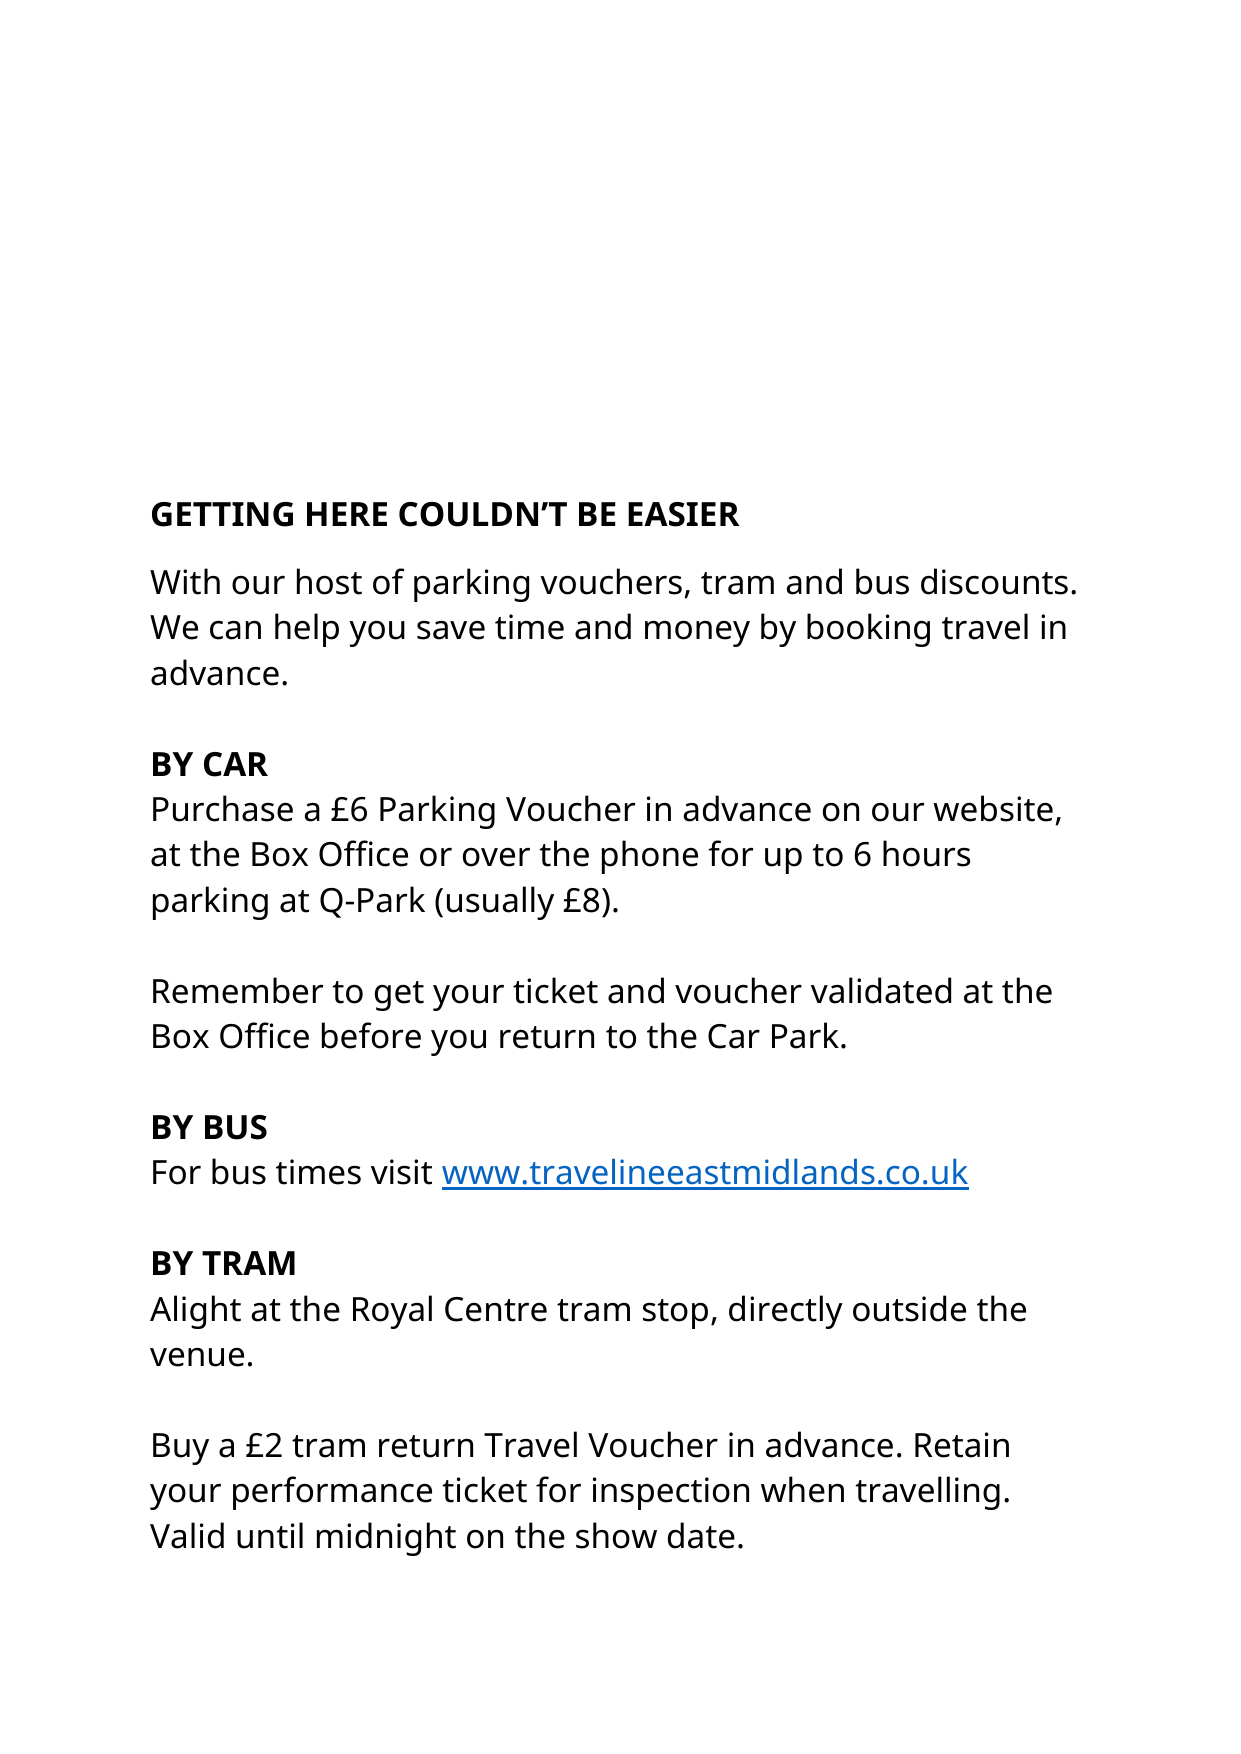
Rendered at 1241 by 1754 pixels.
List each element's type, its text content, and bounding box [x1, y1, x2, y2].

text Remember to get your ticket and voucher validated at the Box Office before you return to the Car Park. [150, 967, 1090, 1058]
text BY BUS [150, 1104, 1090, 1149]
text GETTING HERE COULDN’T BE EASIER [150, 491, 1090, 536]
text Alight at the Royal Centre tram stop, directly outside the venue. [150, 1285, 1090, 1376]
text Buy a £2 tram return Travel Voucher in advance. Retain your performance ticket for inspection when travelling. Valid until midnight on the show date. [150, 1422, 1090, 1558]
text For bus times visit www.travelineeastmidlands.co.uk [150, 1149, 1090, 1194]
text With our host of parking vouchers, tram and bus discounts. We can help you save time and money by booking travel in advance. BY CAR [150, 559, 1090, 786]
text Purchase a £6 Parking Voucher in advance on our website, at the Box Office or over the phone for up to 6 hours parking at Q-Park (usually £8). [150, 786, 1090, 922]
text BY TRAM [150, 1240, 1090, 1285]
